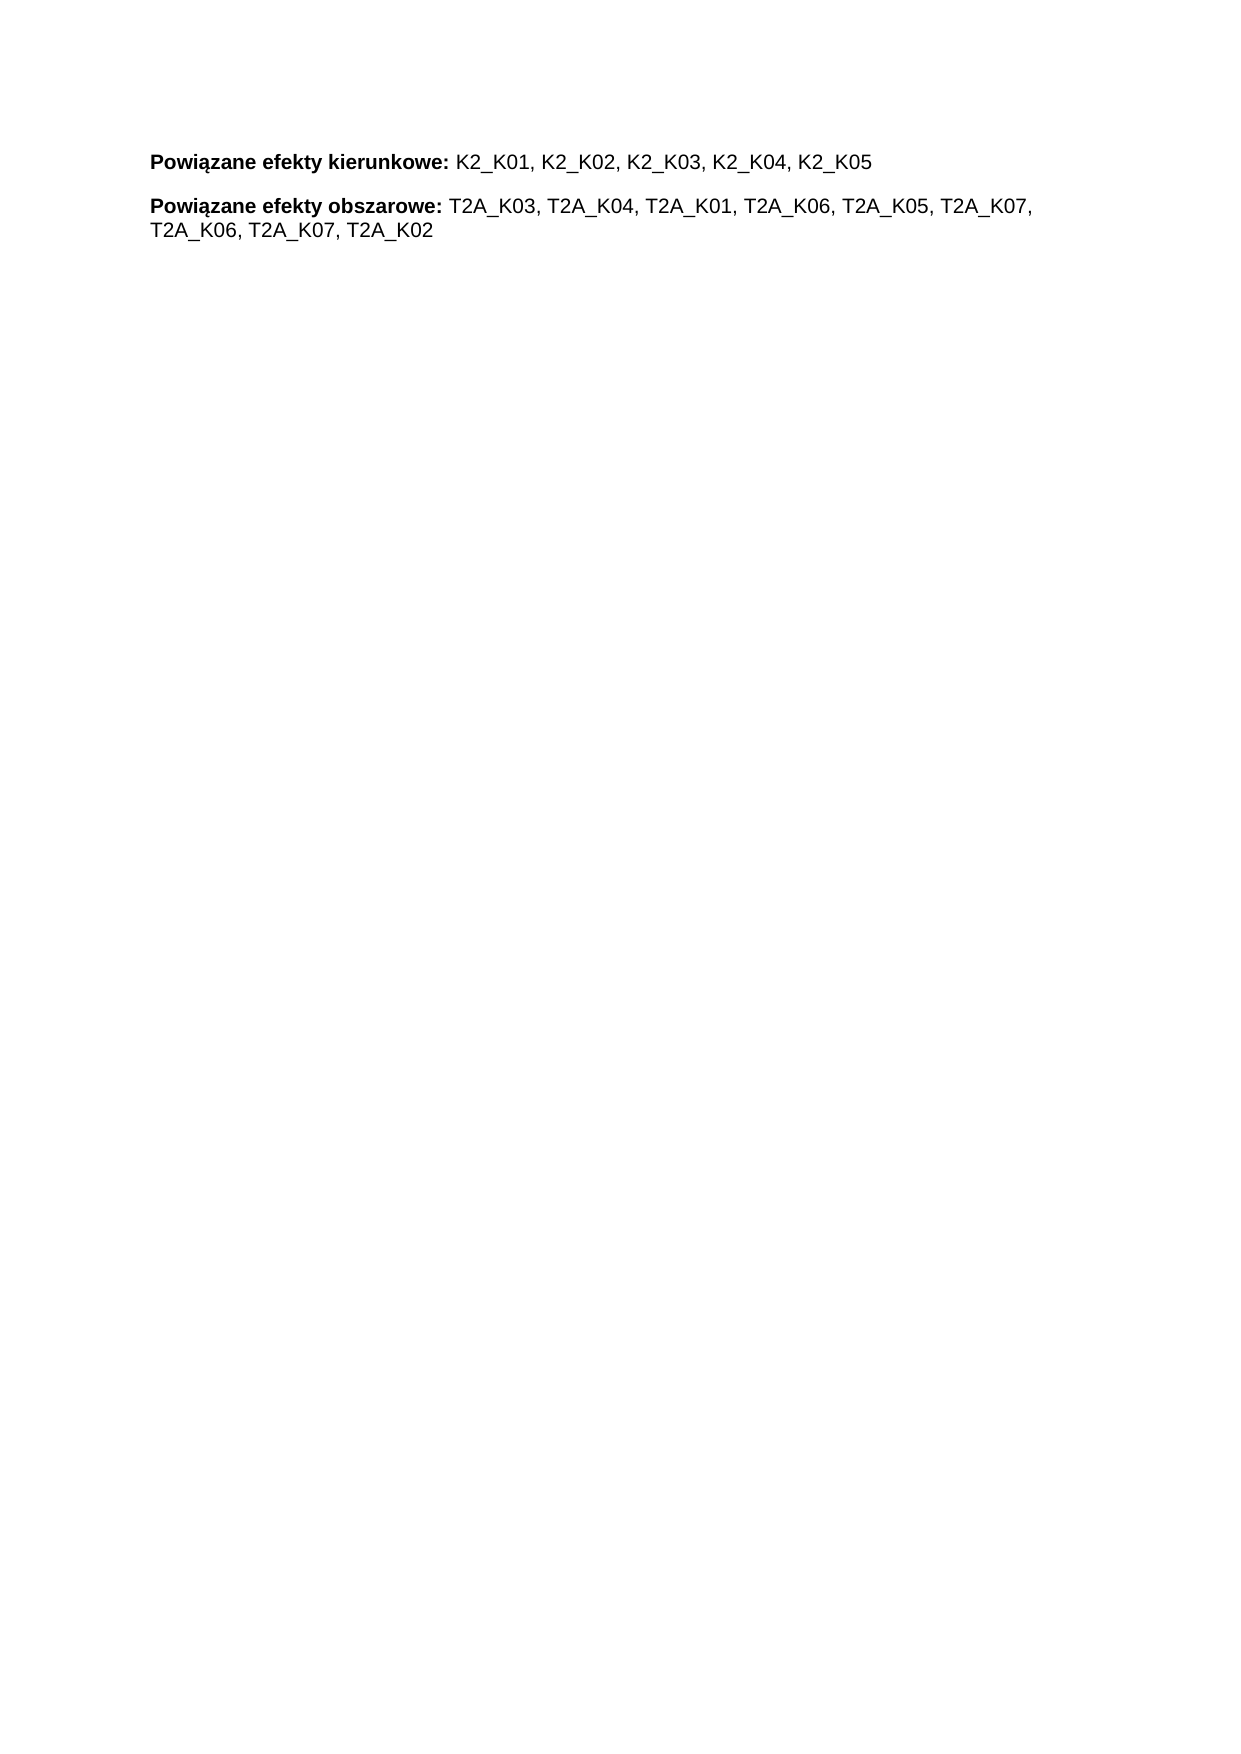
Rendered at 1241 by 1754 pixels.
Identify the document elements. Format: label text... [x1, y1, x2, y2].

text Powiązane efekty obszarowe: T2A_K03, T2A_K04, T2A_K01, T2A_K06, T2A_K05, T2A_K07, T2A_K06, T2A_K07, T2A_K02 [150, 194, 1090, 242]
text Powiązane efekty kierunkowe: K2_K01, K2_K02, K2_K03, K2_K04, K2_K05 [150, 150, 1090, 174]
